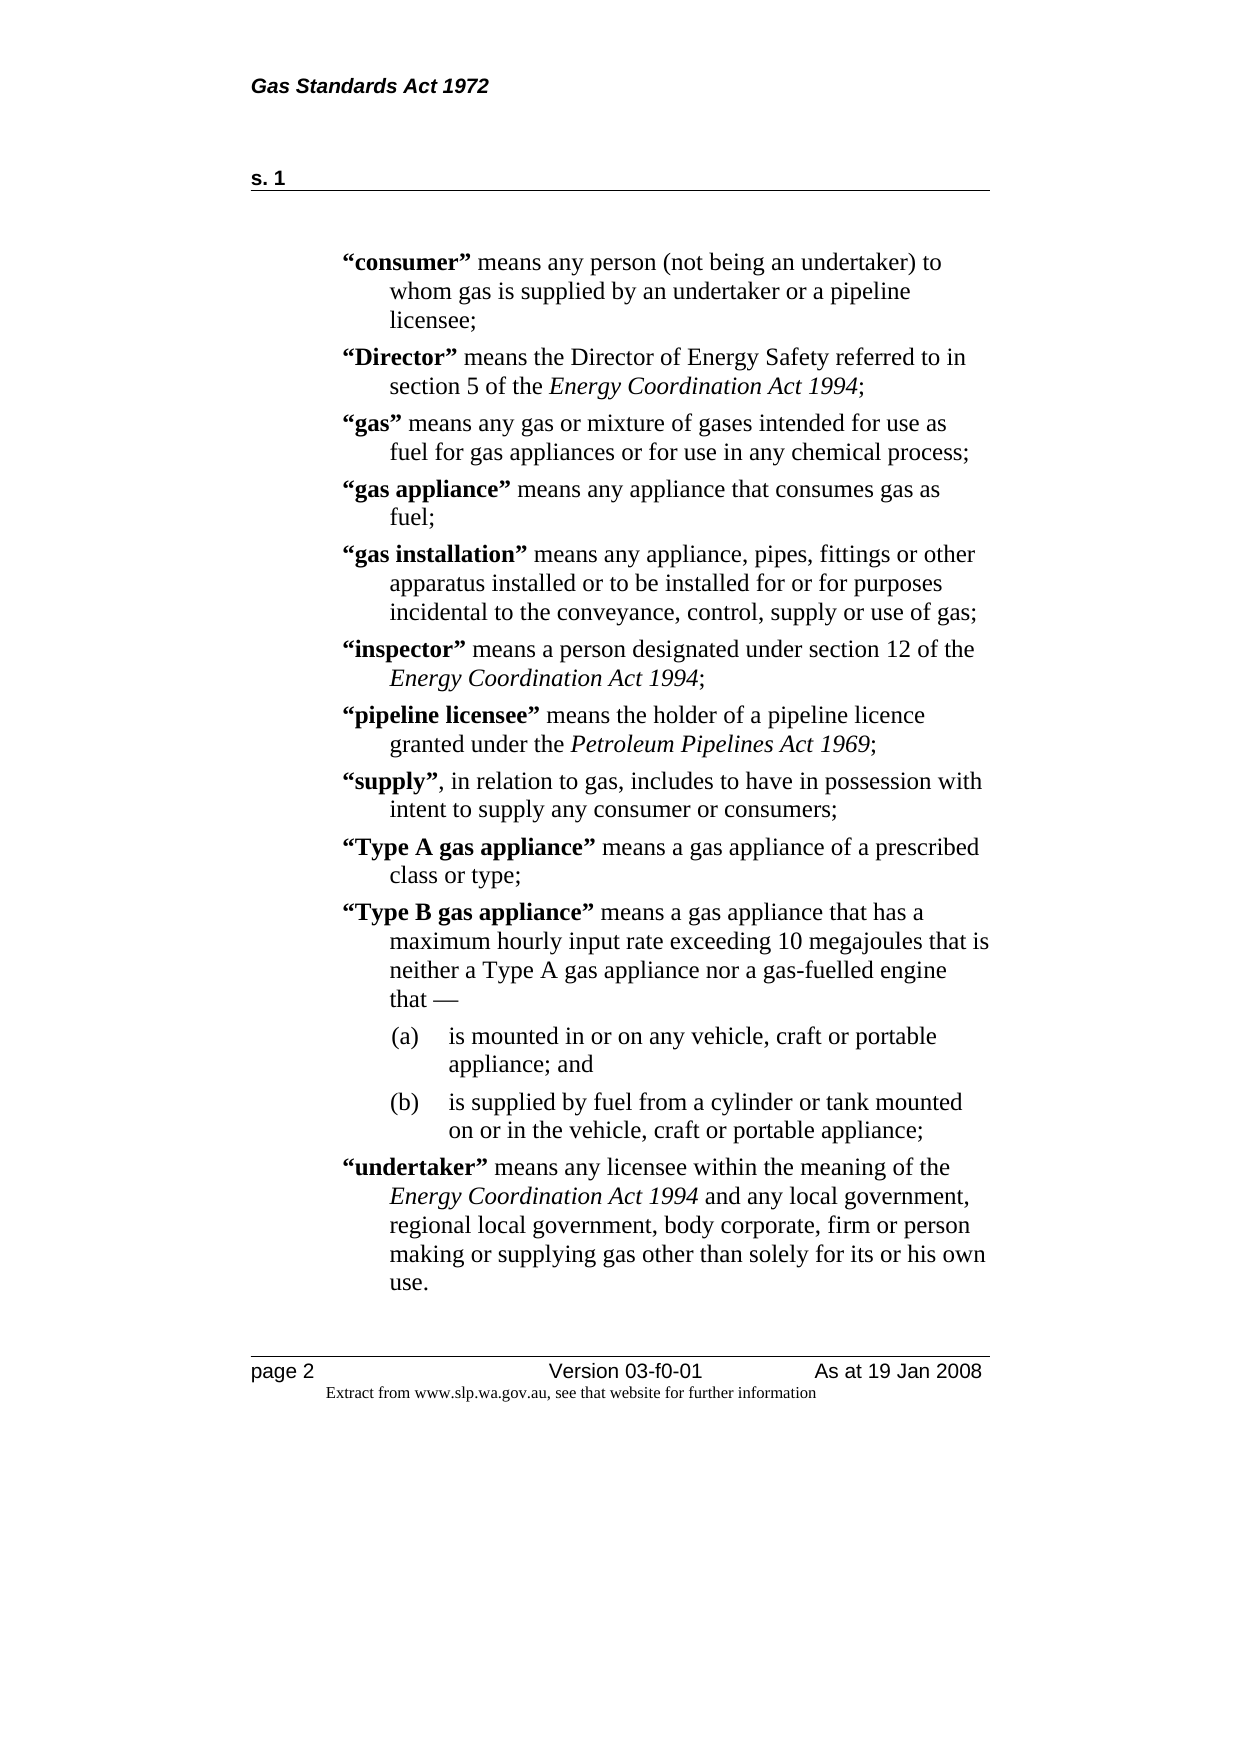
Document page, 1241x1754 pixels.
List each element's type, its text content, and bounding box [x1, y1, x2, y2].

text “Director” means the Director of Energy Safety referred to in section 5 of the Energy Coordination Act 1994; [251, 342, 990, 399]
text “consumer” means any person (not being an undertaker) to whom gas is supplied by an undertaker or a pipeline licensee; [251, 247, 990, 334]
text “gas” means any gas or mixture of gases intended for use as fuel for gas appliances or for use in any chemical process; [251, 408, 990, 465]
text “supply”, in relation to gas, includes to have in possession with intent to supply any consumer or consumers; [251, 766, 990, 823]
text “pipeline licensee” means the holder of a pipeline licence granted under the Petroleum Pipelines Act 1969; [251, 700, 990, 757]
text “undertaker” means any licensee within the meaning of the Energy Coordination Act 1994 and any local government, regional local government, body corporate, firm or person making or supplying gas other than solely for its or his own use. [251, 1152, 990, 1296]
text “gas appliance” means any appliance that consumes gas as fuel; [251, 474, 990, 531]
text “gas installation” means any appliance, pipes, fittings or other apparatus installed or to be installed for or for purposes incidental to the conveyance, control, supply or use of gas; [251, 539, 990, 626]
text “Type B gas appliance” means a gas appliance that has a maximum hourly input rate exceeding 10 megajoules that is neither a Type A gas appliance nor a gas-fuelled engine that — [251, 897, 990, 1012]
text (a) is mounted in or on any vehicle, craft or portable appliance; and [251, 1021, 990, 1078]
text (b) is supplied by fuel from a cylinder or tank mounted on or in the vehicle, craft or portable appliance; [251, 1087, 990, 1144]
text “Type A gas appliance” means a gas appliance of a prescribed class or type; [251, 832, 990, 889]
text “inspector” means a person designated under section 12 of the Energy Coordination Act 1994; [251, 634, 990, 692]
